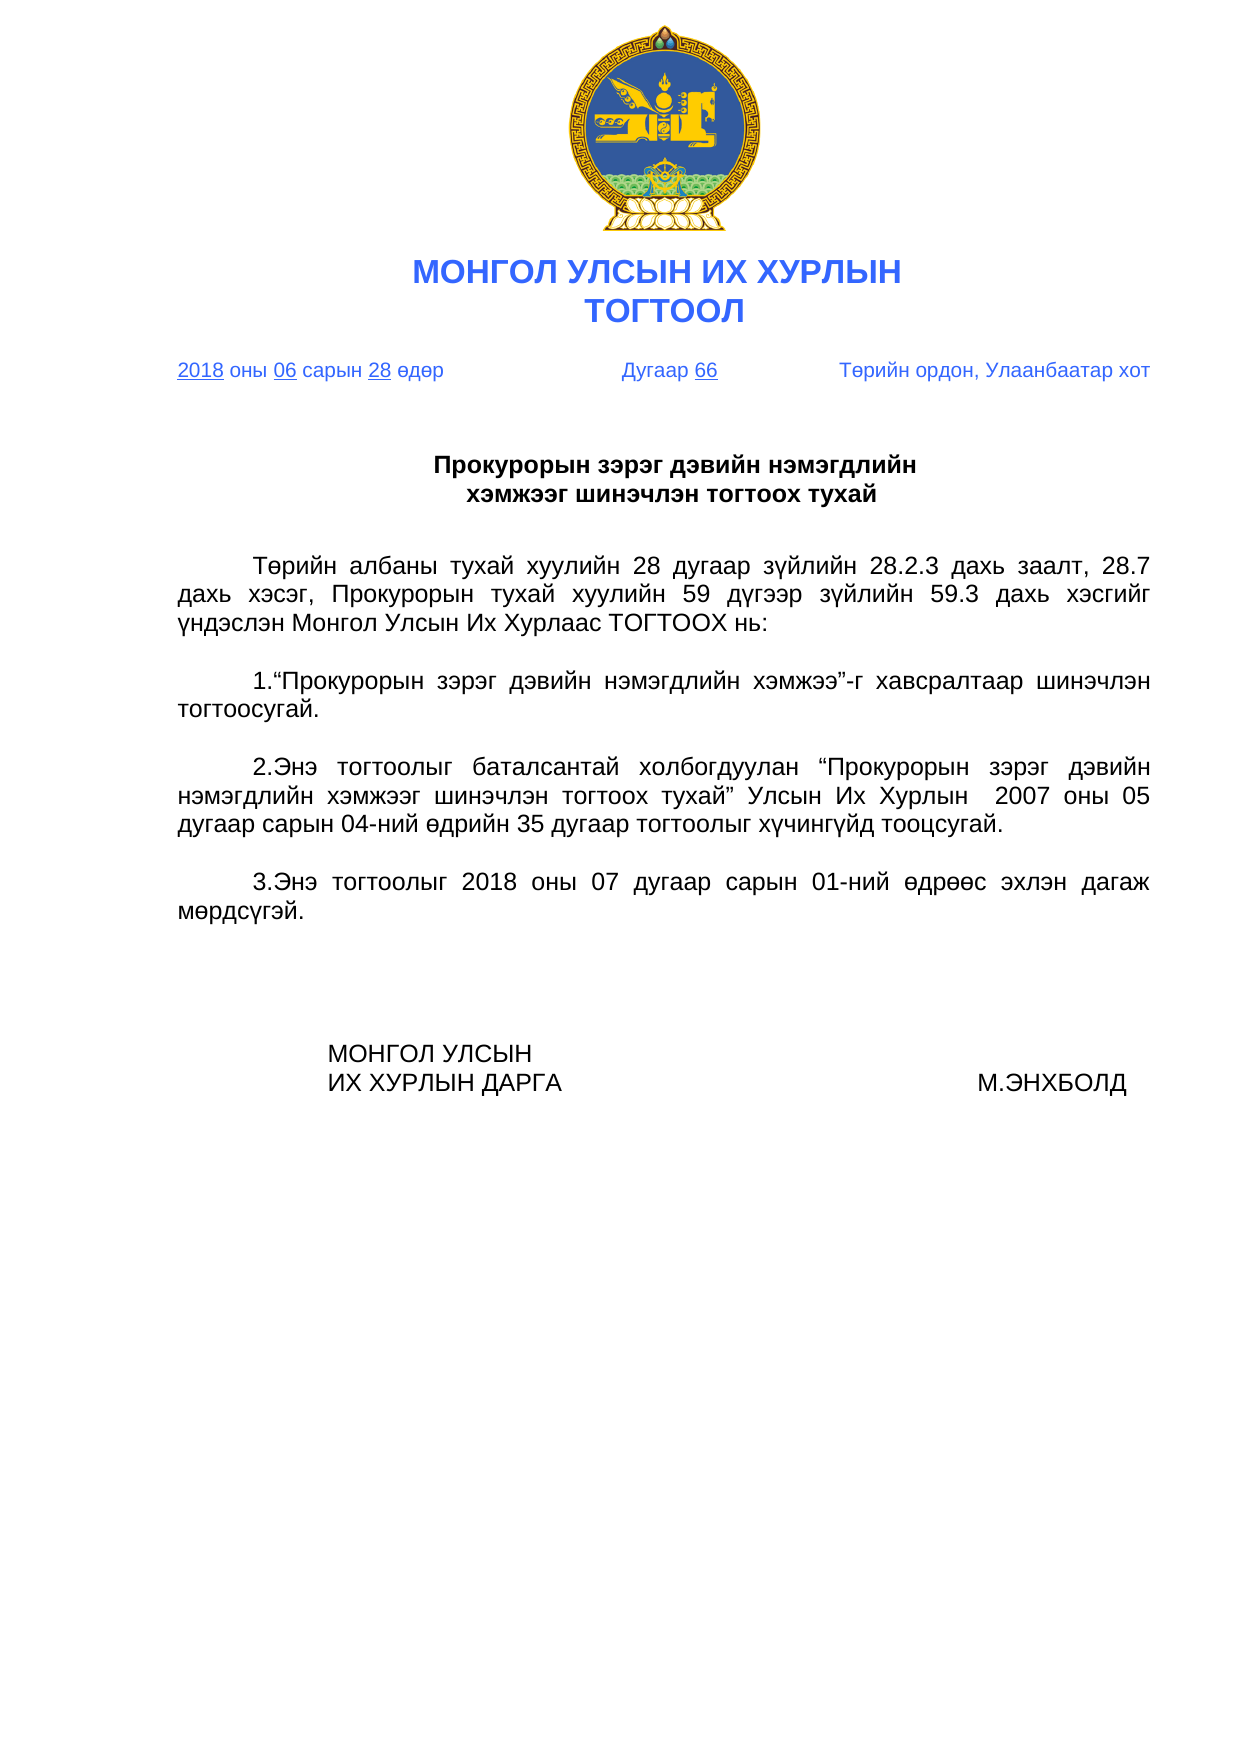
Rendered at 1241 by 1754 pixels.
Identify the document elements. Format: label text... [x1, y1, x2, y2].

text Төрийн албаны тухай хуулийн 28 дугаар зүйлийн 28.2.3 дахь заалт, 28.7 дахь хэсэг, Прокурорын тухай хуулийн 59 дүгээр зүйлийн 59.3 дахь хэсгийг үндэслэн Монгол Улсын Их Хурлаас ТОГТООХ нь: [177, 551, 1152, 637]
text хэмжээг шинэчлэн тогтоох тухай [192, 479, 1152, 508]
text 2018 оны 06 сарын 28 өдөр Дугаар 66 Төрийн ордон, Улаанбаатар хот [177, 358, 1152, 382]
text ИХ ХУРЛЫН ДАРГА М.ЭНХБОЛД [252, 1068, 1152, 1097]
text 1.“Прокурорын зэрэг дэвийн нэмэгдлийн хэмжээ”-г хавсралтаар шинэчлэн тогтоосугай. [177, 666, 1152, 723]
text Прокурорын зэрэг дэвийн нэмэгдлийн [192, 450, 1152, 479]
text 2.Энэ тогтоолыг баталсантай холбогдуулан “Прокурорын зэрэг дэвийн нэмэгдлийн хэмжээг шинэчлэн тогтоох тухай” Улсын Их Хурлын 2007 оны 05 дугаар сарын 04-ний өдрийн 35 дугаар тогтоолыг хүчингүйд тооцсугай. [177, 752, 1152, 838]
subtitle ТОГТООЛ [177, 291, 1152, 329]
picture [568, 24, 761, 231]
title МОНГОЛ УЛСЫН ИХ ХУРЛЫН [162, 252, 1152, 291]
text 3.Энэ тогтоолыг 2018 оны 07 дугаар сарын 01-ний өдрөөс эхлэн дагаж мөрдсүгэй. [177, 867, 1152, 924]
text МОНГОЛ УЛСЫН [252, 1039, 1152, 1068]
